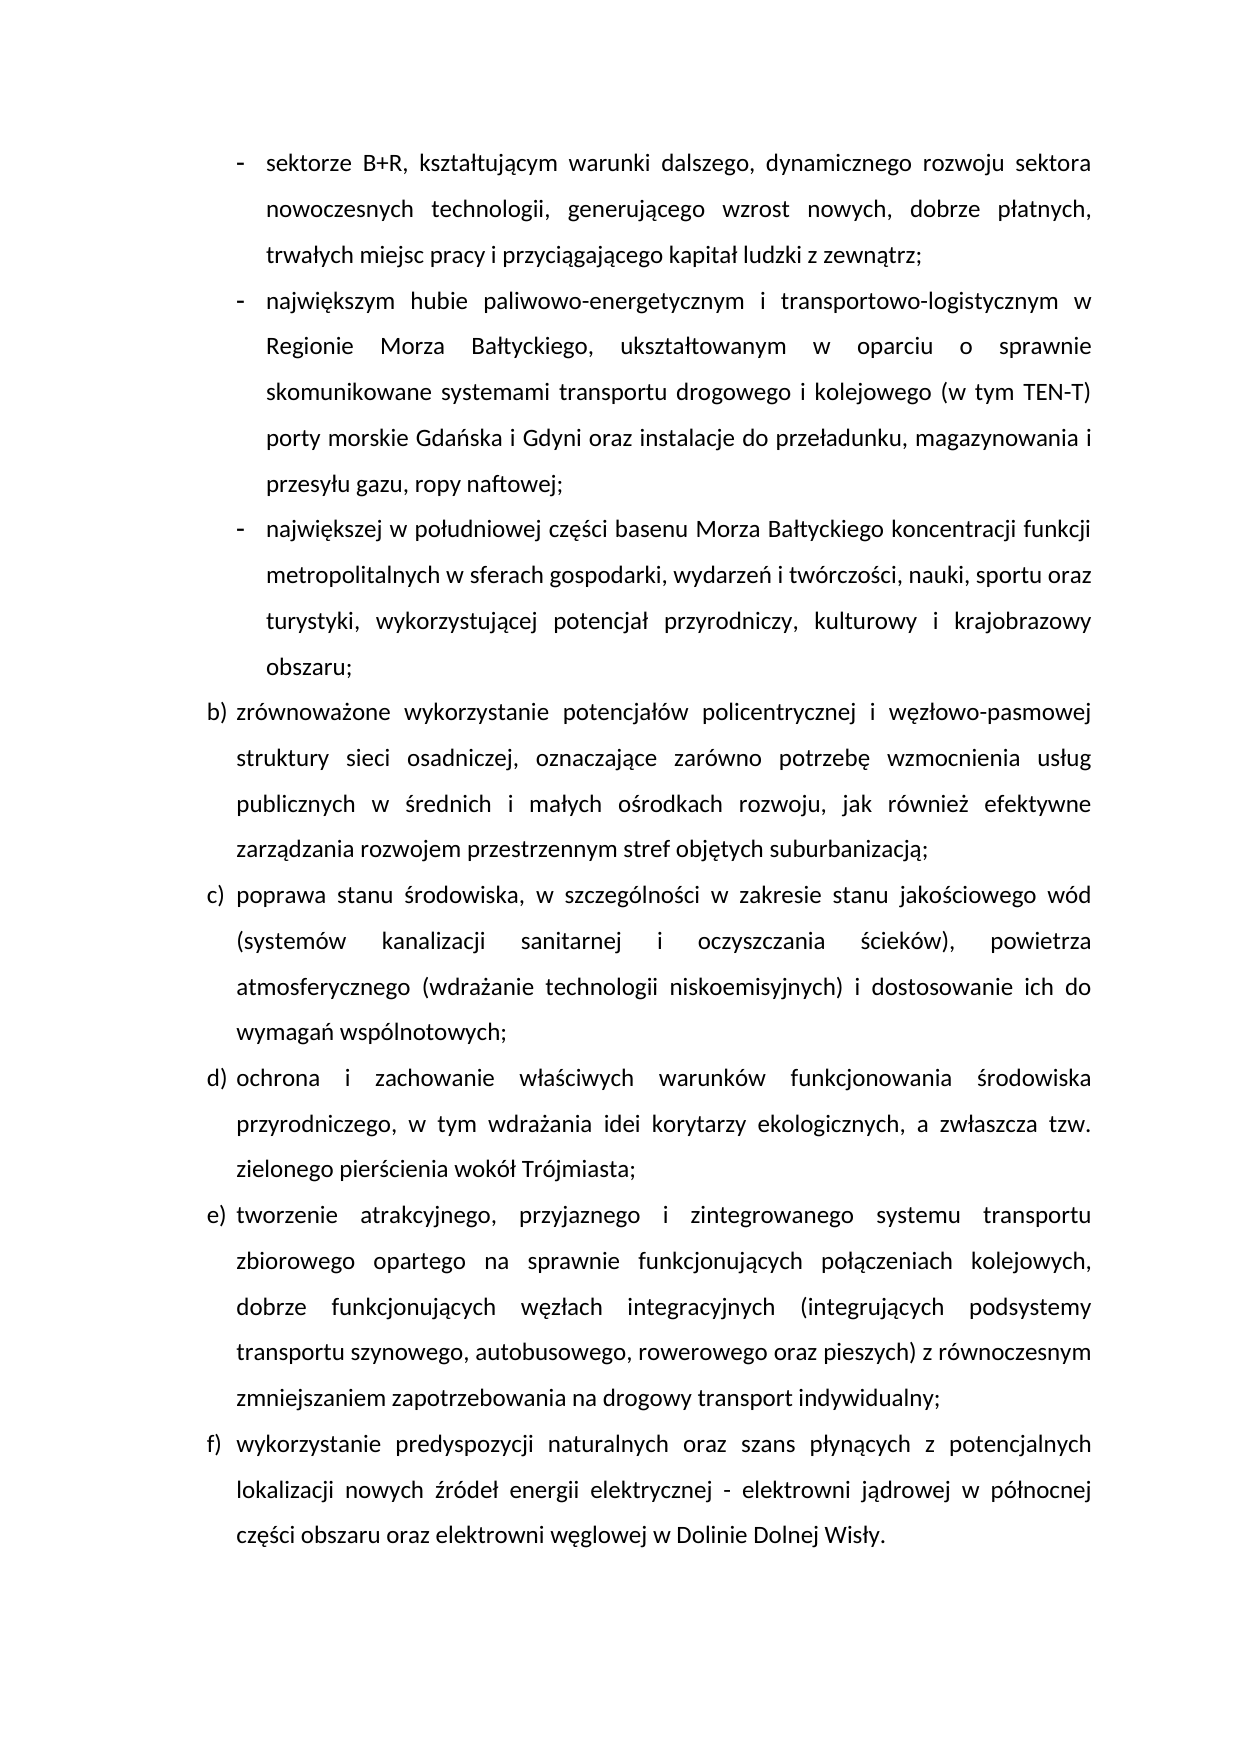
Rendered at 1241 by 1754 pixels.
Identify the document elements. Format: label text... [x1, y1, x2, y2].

list największym hubie paliwowo-energetycznym i transportowo-logistycznym w Regionie Morza Bałtyckiego, ukształtowanym w oparciu o sprawnie skomunikowane systemami transportu drogowego i kolejowego (w tym TEN-T) porty morskie Gdańska i Gdyni oraz instalacje do przeładunku, magazynowania i przesyłu gazu, ropy naftowej; [236, 285, 1093, 498]
list sektorze B+R, kształtującym warunki dalszego, dynamicznego rozwoju sektora nowoczesnych technologii, generującego wzrost nowych, dobrze płatnych, trwałych miejsc pracy i przyciągającego kapitał ludzki z zewnątrz; [236, 148, 1093, 269]
list zrównoważone wykorzystanie potencjałów policentrycznej i węzłowo-pasmowej struktury sieci osadniczej, oznaczające zarówno potrzebę wzmocnienia usług publicznych w średnich i małych ośrodkach rozwoju, jak również efektywne zarządzania rozwojem przestrzennym stref objętych suburbanizacją; [207, 696, 1093, 864]
list największej w południowej części basenu Morza Bałtyckiego koncentracji funkcji metropolitalnych w sferach gospodarki, wydarzeń i twórczości, nauki, sportu oraz turystyki, wykorzystującej potencjał przyrodniczy, kulturowy i krajobrazowy obszaru; [236, 513, 1093, 681]
list poprawa stanu środowiska, w szczególności w zakresie stanu jakościowego wód (systemów kanalizacji sanitarnej i oczyszczania ścieków), powietrza atmosferycznego (wdrażanie technologii niskoemisyjnych) i dostosowanie ich do wymagań wspólnotowych; [207, 879, 1093, 1047]
list wykorzystanie predyspozycji naturalnych oraz szans płynących z potencjalnych lokalizacji nowych źródeł energii elektrycznej - elektrowni jądrowej w północnej części obszaru oraz elektrowni węglowej w Dolinie Dolnej Wisły. [207, 1428, 1093, 1550]
list ochrona i zachowanie właściwych warunków funkcjonowania środowiska przyrodniczego, w tym wdrażania idei korytarzy ekologicznych, a zwłaszcza tzw. zielonego pierścienia wokół Trójmiasta; [207, 1062, 1093, 1184]
list tworzenie atrakcyjnego, przyjaznego i zintegrowanego systemu transportu zbiorowego opartego na sprawnie funkcjonujących połączeniach kolejowych, dobrze funkcjonujących węzłach integracyjnych (integrujących podsystemy transportu szynowego, autobusowego, rowerowego oraz pieszych) z równoczesnym zmniejszaniem zapotrzebowania na drogowy transport indywidualny; [207, 1199, 1093, 1413]
